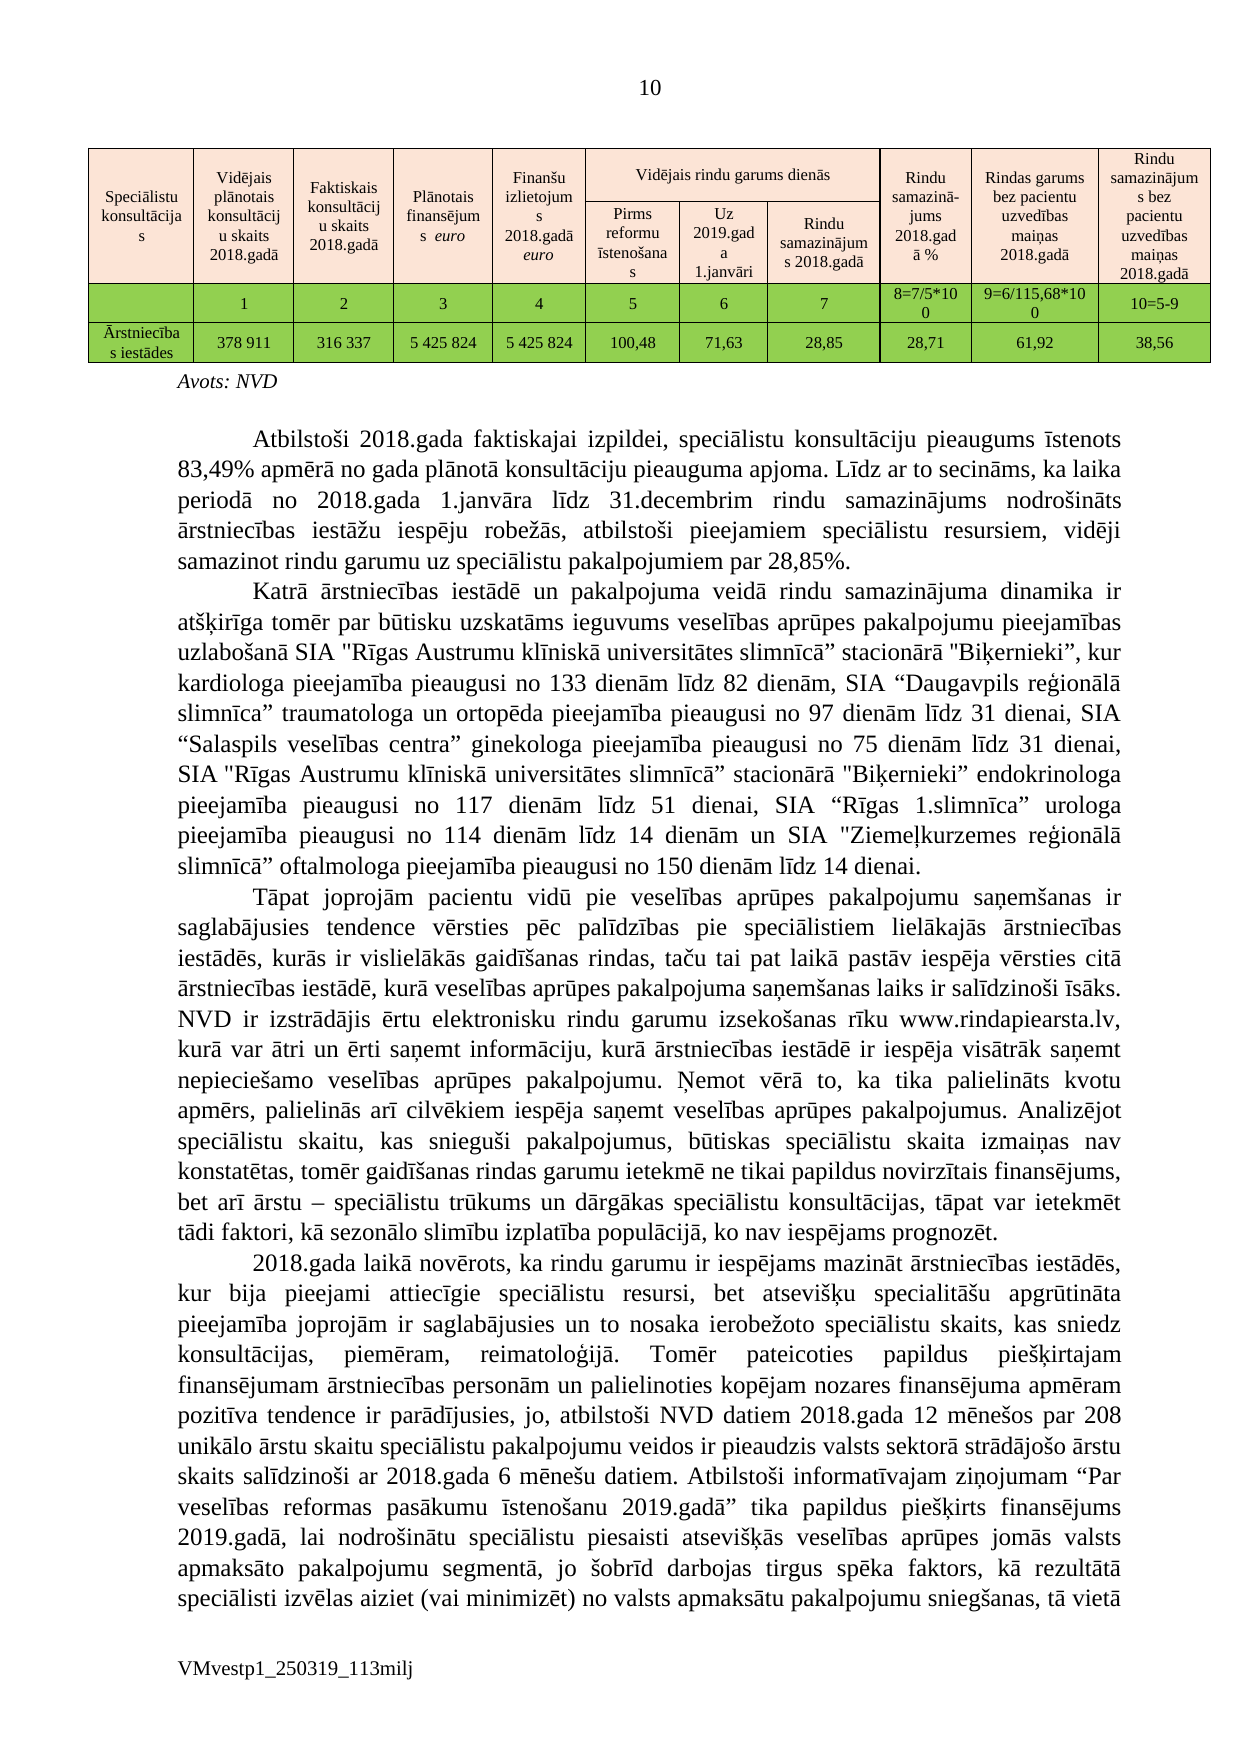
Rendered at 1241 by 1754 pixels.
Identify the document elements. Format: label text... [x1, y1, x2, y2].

table_cell Ārstniecības iestādes [89, 323, 193, 362]
table_cell 2 [294, 284, 393, 322]
text Katrā ārstniecības iestādē un pakalpojuma veidā rindu samazinājuma dinamika ir atšķirīga tomēr par būtisku uzskatāms ieguvums veselības aprūpes pakalpojumu pieejamības uzlabošanā SIA "Rīgas Austrumu klīniskā universitātes slimnīcā” stacionārā ''Biķernieki”, kur kardiologa pieejamība pieaugusi no 133 dienām līdz 82 dienām, SIA “Daugavpils reģionālā slimnīca” traumatologa un ortopēda pieejamība pieaugusi no 97 dienām līdz 31 dienai, SIA “Salaspils veselības centra” ginekologa pieejamība pieaugusi no 75 dienām līdz 31 dienai, SIA "Rīgas Austrumu klīniskā universitātes slimnīcā” stacionārā ''Biķernieki” endokrinologa pieejamība pieaugusi no 117 dienām līdz 51 dienai, SIA “Rīgas 1.slimnīca” urologa pieejamība pieaugusi no 114 dienām līdz 14 dienām un SIA "Ziemeļkurzemes reģionālā slimnīcā” oftalmologa pieejamība pieaugusi no 150 dienām līdz 14 dienai. [177, 574, 1122, 880]
table_cell 38,56 [1099, 323, 1210, 362]
table_header Finanšu izlietojums 2018.gadā euro [493, 149, 585, 283]
table_cell 9=6/115,68*100 [972, 284, 1098, 322]
table_cell Pirms reformu īstenošanas [586, 202, 679, 283]
table_header Vidējais plānotais konsultāciju skaits 2018.gadā [194, 149, 293, 283]
table_cell 100,48 [586, 323, 679, 362]
table_header Rindu samazinā-jums 2018.gadā % [881, 149, 971, 283]
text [177, 1246, 1122, 1612]
table_header Rindu samazinājums bez pacientu uzvedības maiņas 2018.gadā [1099, 149, 1210, 283]
table_cell 10=5-9 [1099, 284, 1210, 322]
table_header Speciālistu konsultācijas [89, 149, 193, 283]
table_cell 378 911 [194, 323, 293, 362]
table_cell 28,85 [768, 323, 879, 362]
table_cell 61,92 [972, 323, 1098, 362]
table_cell 3 [394, 284, 492, 322]
table_cell 71,63 [680, 323, 767, 362]
table_cell [89, 284, 193, 322]
table_cell 28,71 [881, 323, 971, 362]
table_cell 8=7/5*100 [881, 284, 971, 322]
table_cell 6 [680, 284, 767, 322]
table_cell Uz 2019.gada 1.janvāri [680, 202, 767, 283]
table_header Rindas garums bez pacientu uzvedības maiņas 2018.gadā [972, 149, 1098, 283]
table_cell 4 [493, 284, 585, 322]
text Tāpat joprojām pacientu vidū pie veselības aprūpes pakalpojumu saņemšanas ir saglabājusies tendence vērsties pēc palīdzības pie speciālistiem lielākajās ārstniecības iestādēs, kurās ir vislielākās gaidīšanas rindas, taču tai pat laikā pastāv iespēja vērsties citā ārstniecības iestādē, kurā veselības aprūpes pakalpojuma saņemšanas laiks ir salīdzinoši īsāks. NVD ir izstrādājis ērtu elektronisku rindu garumu izsekošanas rīku www.rindapiearsta.lv, kurā var ātri un ērti saņemt informāciju, kurā ārstniecības iestādē ir iespēja visātrāk saņemt nepieciešamo veselības aprūpes pakalpojumu. Ņemot vērā to, ka tika palielināts kvotu apmērs, palielinās arī cilvēkiem iespēja saņemt veselības aprūpes pakalpojumus. Analizējot speciālistu skaitu, kas snieguši pakalpojumus, būtiskas speciālistu skaita izmaiņas nav konstatētas, tomēr gaidīšanas rindas garumu ietekmē ne tikai papildus novirzītais finansējums, bet arī ārstu – speciālistu trūkums un dārgākas speciālistu konsultācijas, tāpat var ietekmēt tādi faktori, kā sezonālo slimību izplatība populācijā, ko nav iespējams prognozēt. [177, 880, 1122, 1246]
table_cell 1 [194, 284, 293, 322]
text Avots: NVD [177, 363, 1122, 393]
table_header Faktiskais konsultāciju skaits 2018.gadā [294, 149, 393, 283]
text Atbilstoši 2018.gada faktiskajai izpildei, speciālistu konsultāciju pieaugums īstenots 83,49% apmērā no gada plānotā konsultāciju pieauguma apjoma. Līdz ar to secināms, ka laika periodā no 2018.gada 1.janvāra līdz 31.decembrim rindu samazinājums nodrošināts ārstniecības iestāžu iespēju robežās, atbilstoši pieejamiem speciālistu resursiem, vidēji samazinot rindu garumu uz speciālistu pakalpojumiem par 28,85%. [177, 422, 1122, 574]
table_header Plānotais finansējums euro [394, 149, 492, 283]
table_header Vidējais rindu garums dienās [586, 149, 879, 201]
table_cell 5 [586, 284, 679, 322]
table_cell 316 337 [294, 323, 393, 362]
table_cell Rindu samazinājums 2018.gadā [768, 202, 879, 283]
table_cell 7 [768, 284, 879, 322]
table_cell 5 425 824 [493, 323, 585, 362]
table_cell 5 425 824 [394, 323, 492, 362]
